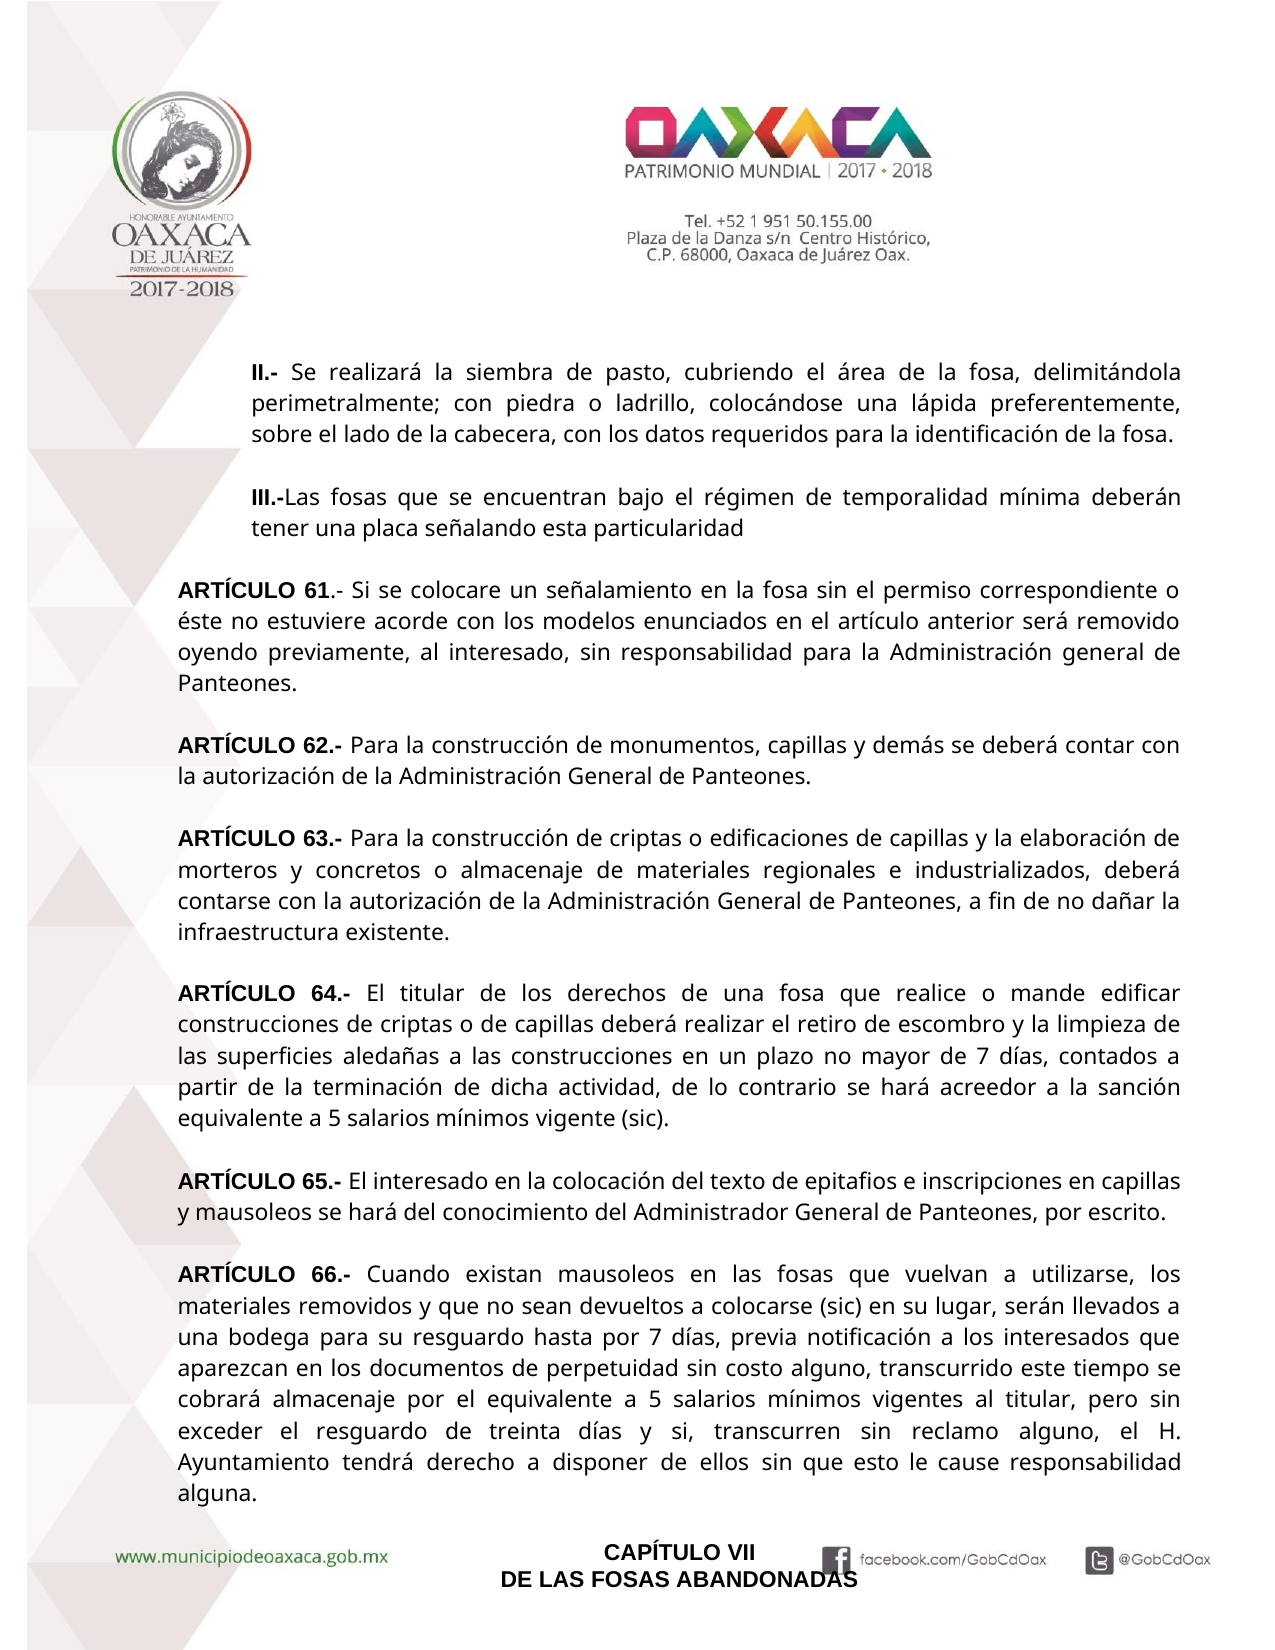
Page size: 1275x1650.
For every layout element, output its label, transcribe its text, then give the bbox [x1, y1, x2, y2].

text CAPÍTULO VII [597, 1539, 762, 1566]
picture [23, 1, 1212, 1650]
text ARTÍCULO 65.- El interesado en la colocación del texto de epitafios e inscripciones en capillas y mausoleos se hará del conocimiento del Administrador General de Panteones, por escrito. [177, 1165, 1182, 1227]
text ARTÍCULO 63.- Para la construcción de criptas o edificaciones de capillas y la elaboración de morteros y concretos o almacenaje de materiales regionales e industrializados, deberá contarse con la autorización de la Administración General de Panteones, a fin de no dañar la infraestructura existente. [177, 822, 1182, 947]
text ARTÍCULO 61.- Si se colocare un señalamiento en la fosa sin el permiso correspondiente o éste no estuviere acorde con los modelos enunciados en el artículo anterior será removido oyendo previamente, al interesado, sin responsabilidad para la Administración general de Panteones. [177, 573, 1181, 698]
text ARTÍCULO 64.- El titular de los derechos de una fosa que realice o mande edificar construcciones de criptas o de capillas deberá realizar el retiro de escombro y la limpieza de las superficies aledañas a las construcciones en un plazo no mayor de 7 días, contados a partir de la terminación de dicha actividad, de lo contrario se hará acreedor a la sanción equivalente a 5 salarios mínimos vigente (sic). [177, 977, 1182, 1133]
text DE LAS FOSAS ABANDONADAS [228, 1566, 1130, 1592]
text ARTÍCULO 66.- Cuando existan mausoleos en las fosas que vuelvan a utilizarse, los materiales removidos y que no sean devueltos a colocarse (sic) en su lugar, serán llevados a una bodega para su resguardo hasta por 7 días, previa notificación a los interesados que aparezcan en los documentos de perpetuidad sin costo alguno, transcurrido este tiempo se cobrará almacenaje por el equivalente a 5 salarios mínimos vigentes al titular, pero sin exceder el resguardo de treinta días y si, transcurren sin reclamo alguno, el H. Ayuntamiento tendrá derecho a disponer de ellos sin que esto le cause responsabilidad alguna. [177, 1258, 1182, 1508]
text ARTÍCULO 62.- Para la construcción de monumentos, capillas y demás se deberá contar con la autorización de la Administración General de Panteones. [177, 729, 1182, 791]
text II.- Se realizará la siembra de pasto, cubriendo el área de la fosa, delimitándola perimetralmente; con piedra o ladrillo, colocándose una lápida preferentemente, sobre el lado de la cabecera, con los datos requeridos para la identificación de la fosa. [251, 356, 1182, 449]
text III.-Las fosas que se encuentran bajo el régimen de temporalidad mínima deberán tener una placa señalando esta particularidad [251, 480, 1182, 543]
